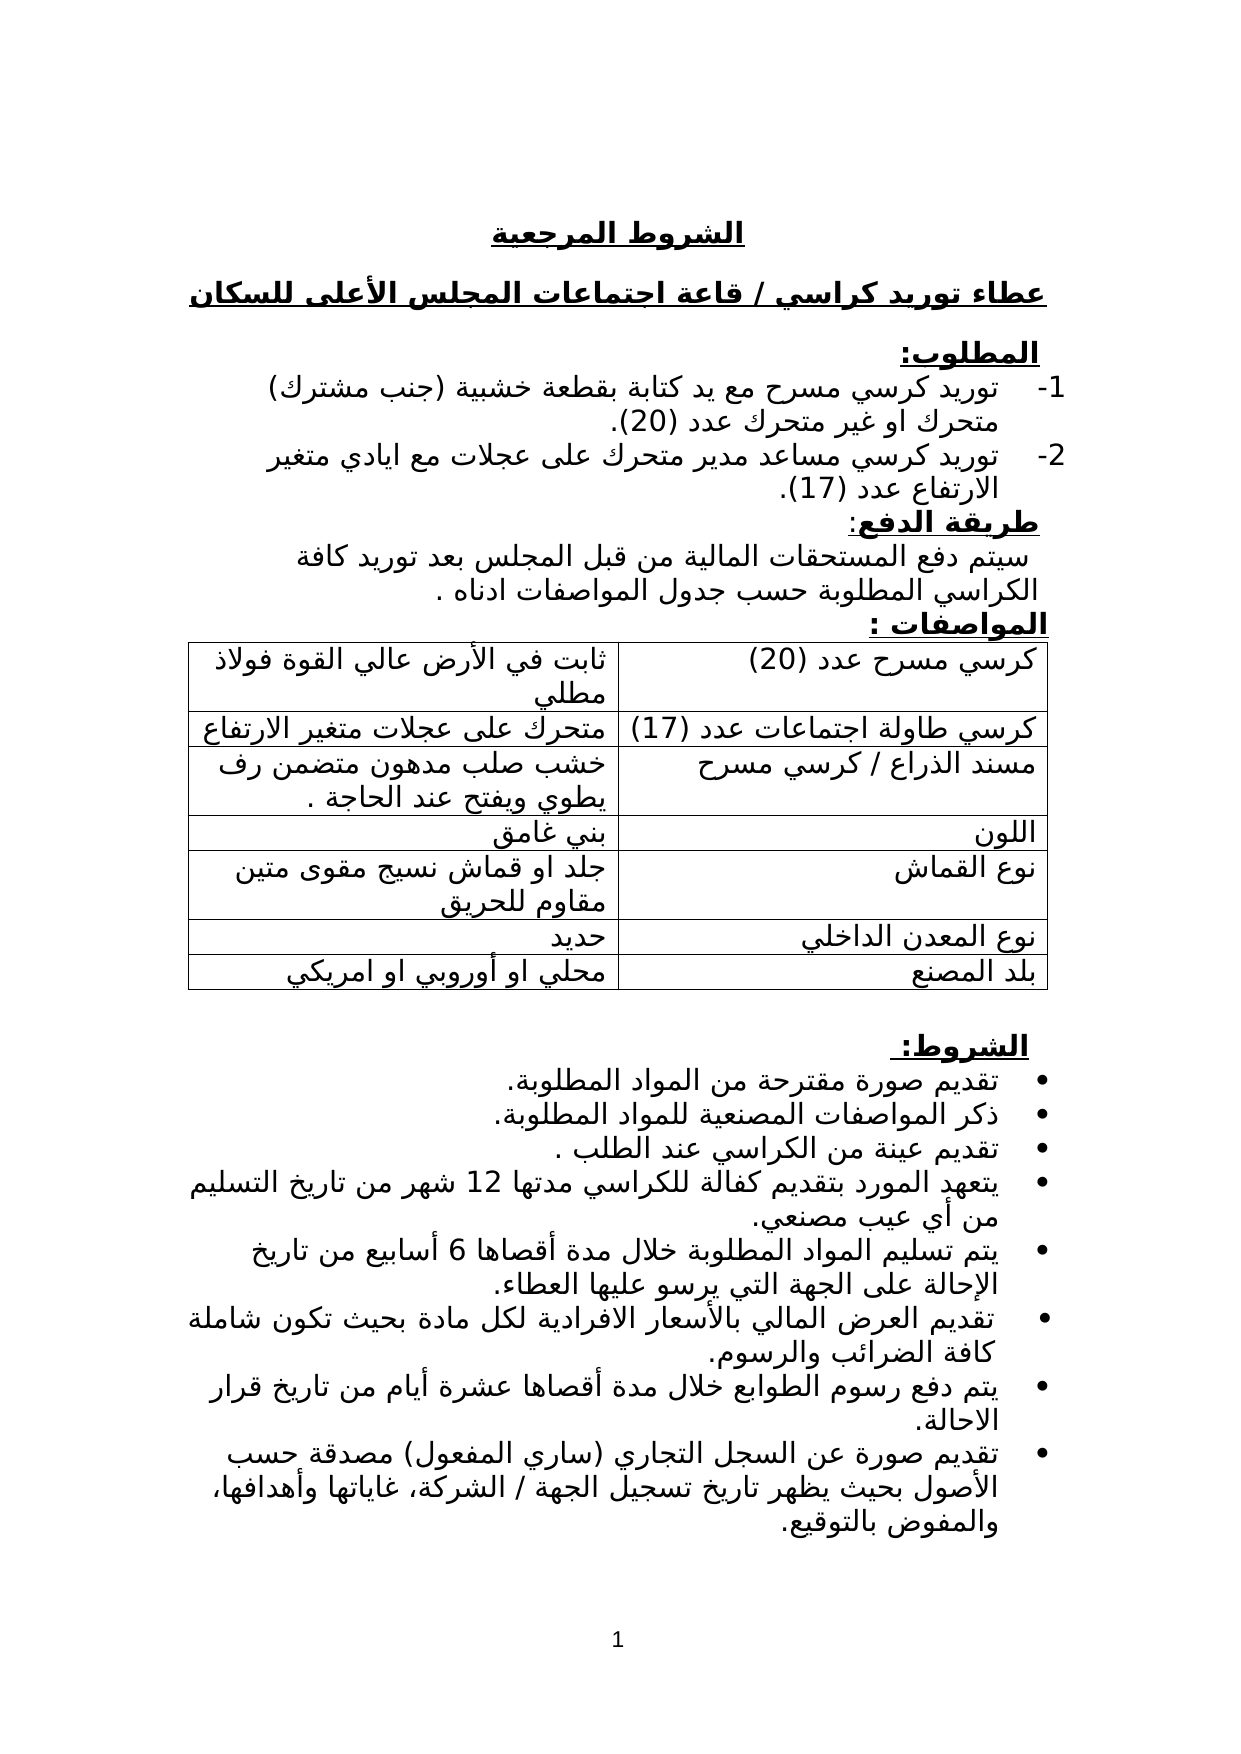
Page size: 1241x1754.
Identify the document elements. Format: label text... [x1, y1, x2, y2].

list تقديم صورة مقترحة من المواد المطلوبة. [187, 1063, 1037, 1097]
table_header كرسي مسرح عدد (20) [619, 643, 1047, 711]
text عطاء توريد كراسي / قاعة اجتماعات المجلس الأعلى للسكان [187, 276, 1048, 310]
list يتعهد المورد بتقديم كفالة للكراسي مدتها 12 شهر من تاريخ التسليم من أي عيب مصنعي. [187, 1165, 1037, 1233]
list يتم دفع رسوم الطوابع خلال مدة أقصاها عشرة أيام من تاريخ قرار الاحالة. [187, 1369, 1037, 1437]
table_cell متحرك على عجلات متغير الارتفاع [189, 712, 618, 746]
list تقديم صورة عن السجل التجاري (ساري المفعول) مصدقة حسب الأصول بحيث يظهر تاريخ تسجيل الجهة / الشركة، غاياتها وأهدافها، والمفوض بالتوقيع. [187, 1437, 1037, 1539]
list توريد كرسي مسرح مع يد كتابة بقطعة خشبية (جنب مشترك) متحرك او غير متحرك عدد (20). [187, 370, 1037, 438]
text الشروط المرجعية [187, 216, 1048, 250]
list يتم تسليم المواد المطلوبة خلال مدة أقصاها 6 أسابيع من تاريخ الإحالة على الجهة التي يرسو عليها العطاء. [187, 1233, 1037, 1301]
list توريد كرسي مساعد مدير متحرك على عجلات مع ايادي متغير الارتفاع عدد (17). [187, 438, 1037, 506]
table_cell حديد [189, 920, 618, 953]
table_cell خشب صلب مدهون متضمن رف يطوي ويفتح عند الحاجة . [189, 747, 618, 814]
list تقديم العرض المالي بالأسعار الافرادية لكل مادة بحيث تكون شاملة كافة الضرائب والرسوم. [187, 1301, 1040, 1369]
table_cell جلد او قماش نسيج مقوى متين مقاوم للحريق [189, 851, 618, 918]
table_cell بني غامق [189, 816, 618, 849]
table_cell نوع المعدن الداخلي [619, 920, 1047, 953]
table_cell كرسي طاولة اجتماعات عدد (17) [619, 712, 1047, 746]
list تقديم عينة من الكراسي عند الطلب . [187, 1131, 1037, 1165]
text المواصفات : [187, 608, 1048, 642]
list ذكر المواصفات المصنعية للمواد المطلوبة. [187, 1097, 1037, 1131]
table_cell نوع القماش [619, 851, 1047, 918]
text طريقة الدفع: [187, 506, 1040, 540]
table_header ثابت في الأرض عالي القوة فولاذ مطلي [189, 643, 618, 711]
table_cell مسند الذراع / كرسي مسرح [619, 747, 1047, 814]
text المطلوب: [187, 336, 1040, 370]
table_cell محلي او أوروبي او امريكي [189, 955, 618, 988]
text الشروط: [187, 1029, 1029, 1063]
table_cell بلد المصنع [619, 955, 1047, 988]
text سيتم دفع المستحقات المالية من قبل المجلس بعد توريد كافة الكراسي المطلوبة حسب جدول المواصفات ادناه . [187, 540, 1040, 608]
table_cell اللون [619, 816, 1047, 849]
